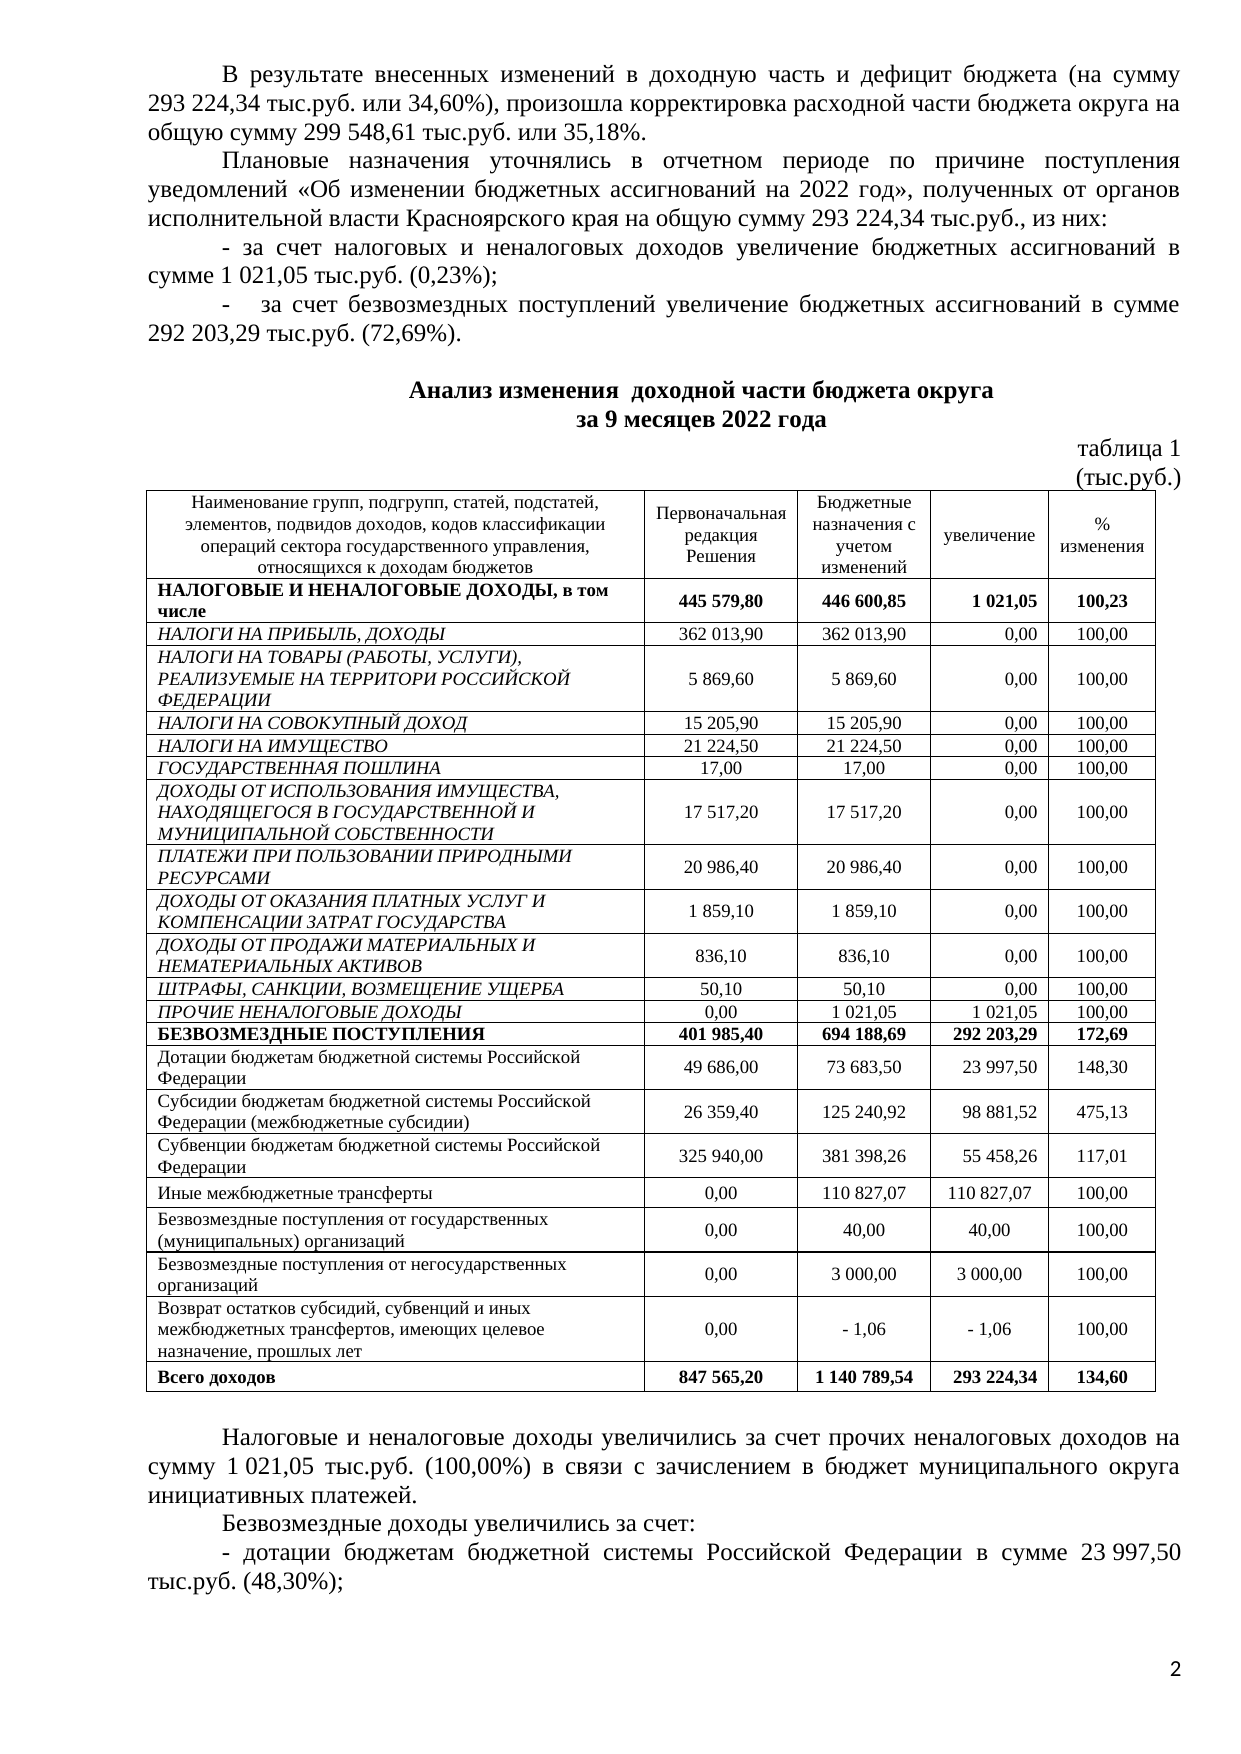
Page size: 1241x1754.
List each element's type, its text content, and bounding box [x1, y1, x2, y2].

table_cell 3 000,00 [931, 1253, 1048, 1296]
table_cell 110 827,07 [931, 1178, 1048, 1207]
table_cell 100,00 [1049, 780, 1155, 844]
table_cell 362 013,90 [645, 623, 797, 645]
table_cell 17 517,20 [645, 780, 797, 844]
table_cell 148,30 [1049, 1046, 1155, 1089]
table_cell НАЛОГИ НА ТОВАРЫ (РАБОТЫ, УСЛУГИ), РЕАЛИЗУЕМЫЕ НА ТЕРРИТОРИ РОССИЙСКОЙ ФЕДЕРАЦИИ [147, 646, 644, 711]
table_cell 836,10 [645, 934, 797, 977]
text Налоговые и неналоговые доходы увеличились за счет прочих неналоговых доходов на сумму 1 021,05 тыс.руб. (100,00%) в связи с зачислением в бюджет муниципального округа инициативных платежей. [148, 1422, 1181, 1508]
table_cell ДОХОДЫ ОТ ПРОДАЖИ МАТЕРИАЛЬНЫХ И НЕМАТЕРИАЛЬНЫХ АКТИВОВ [147, 934, 644, 977]
table_cell 401 985,40 [645, 1023, 797, 1045]
table_cell Иные межбюджетные трансферты [147, 1178, 644, 1207]
table_cell 0,00 [931, 623, 1048, 645]
table_cell 0,00 [645, 1001, 797, 1022]
table_cell 325 940,00 [645, 1134, 797, 1177]
table_cell - 1,06 [798, 1297, 930, 1361]
table_cell 98 881,52 [931, 1090, 1048, 1133]
table_cell 134,60 [1049, 1362, 1155, 1391]
table_cell 0,00 [931, 978, 1048, 999]
table_cell ШТРАФЫ, САНКЦИИ, ВОЗМЕЩЕНИЕ УЩЕРБА [147, 978, 644, 999]
text - дотации бюджетам бюджетной системы Российской Федерации в сумме 23 997,50 тыс.руб. (48,30%); [148, 1537, 1181, 1595]
table_cell 55 458,26 [931, 1134, 1048, 1177]
table_cell 292 203,29 [931, 1023, 1048, 1045]
table_cell 100,00 [1049, 845, 1155, 888]
table_cell 0,00 [645, 1208, 797, 1251]
table_cell 23 997,50 [931, 1046, 1048, 1089]
table_cell 73 683,50 [798, 1046, 930, 1089]
text - за счет налоговых и неналоговых доходов увеличение бюджетных ассигнований в сумме 1 021,05 тыс.руб. (0,23%); [148, 232, 1181, 289]
table_cell 0,00 [645, 1178, 797, 1207]
text Безвозмездные доходы увеличились за счет: [148, 1508, 1181, 1537]
table_cell 100,00 [1049, 1001, 1155, 1022]
table_cell 49 686,00 [645, 1046, 797, 1089]
table_cell 117,01 [1049, 1134, 1155, 1177]
table_cell 172,69 [1049, 1023, 1155, 1045]
table_cell 40,00 [798, 1208, 930, 1251]
table_cell 381 398,26 [798, 1134, 930, 1177]
table_cell 100,00 [1049, 1178, 1155, 1207]
table_cell 0,00 [931, 735, 1048, 756]
table_cell 0,00 [931, 890, 1048, 933]
table_cell 0,00 [931, 646, 1048, 711]
table_header Бюджетные назначения с учетом изменений [798, 491, 930, 578]
table_cell ДОХОДЫ ОТ ОКАЗАНИЯ ПЛАТНЫХ УСЛУГ И КОМПЕНСАЦИИ ЗАТРАТ ГОСУДАРСТВА [147, 890, 644, 933]
table_cell НАЛОГИ НА СОВОКУПНЫЙ ДОХОД [147, 712, 644, 733]
table_cell 100,00 [1049, 978, 1155, 999]
table_cell 362 013,90 [798, 623, 930, 645]
table_cell Всего доходов [147, 1362, 644, 1391]
table_cell 17 517,20 [798, 780, 930, 844]
table_cell 50,10 [798, 978, 930, 999]
table_cell 100,00 [1049, 934, 1155, 977]
table_cell 0,00 [931, 757, 1048, 779]
table_cell 100,00 [1049, 1297, 1155, 1361]
table_cell 0,00 [645, 1297, 797, 1361]
table_cell 125 240,92 [798, 1090, 930, 1133]
table_cell 0,00 [931, 845, 1048, 888]
table_cell 100,23 [1049, 579, 1155, 622]
table_cell 20 986,40 [798, 845, 930, 888]
table_cell ГОСУДАРСТВЕННАЯ ПОШЛИНА [147, 757, 644, 779]
table_cell 1 021,05 [798, 1001, 930, 1022]
table_cell 5 869,60 [645, 646, 797, 711]
table_cell ДОХОДЫ ОТ ИСПОЛЬЗОВАНИЯ ИМУЩЕСТВА, НАХОДЯЩЕГОСЯ В ГОСУДАРСТВЕННОЙ И МУНИЦИПАЛЬНОЙ СОБСТВЕННОСТИ [147, 780, 644, 844]
text (тыс.руб.) [148, 462, 1181, 490]
table_cell 836,10 [798, 934, 930, 977]
table_cell 100,00 [1049, 1253, 1155, 1296]
table_cell 0,00 [931, 934, 1048, 977]
table_cell - 1,06 [931, 1297, 1048, 1361]
table_header % изменения [1049, 491, 1155, 578]
table_cell 3 000,00 [798, 1253, 930, 1296]
table_cell ПЛАТЕЖИ ПРИ ПОЛЬЗОВАНИИ ПРИРОДНЫМИ РЕСУРСАМИ [147, 845, 644, 888]
table_cell 26 359,40 [645, 1090, 797, 1133]
table_cell 100,00 [1049, 646, 1155, 711]
table_cell 0,00 [931, 780, 1048, 844]
table_cell 21 224,50 [798, 735, 930, 756]
table_cell 15 205,90 [645, 712, 797, 733]
table_cell 100,00 [1049, 890, 1155, 933]
table_cell БЕЗВОЗМЕЗДНЫЕ ПОСТУПЛЕНИЯ [147, 1023, 644, 1045]
table_cell 446 600,85 [798, 579, 930, 622]
text - за счет безвозмездных поступлений увеличение бюджетных ассигнований в сумме 292 203,29 тыс.руб. (72,69%). [148, 289, 1181, 347]
text Анализ изменения доходной части бюджета округа [148, 375, 1181, 404]
table_cell 1 140 789,54 [798, 1362, 930, 1391]
table_cell 100,00 [1049, 712, 1155, 733]
table_cell 293 224,34 [931, 1362, 1048, 1391]
table_cell 50,10 [645, 978, 797, 999]
table_cell 110 827,07 [798, 1178, 930, 1207]
text Плановые назначения уточнялись в отчетном периоде по причине поступления уведомлений «Об изменении бюджетных ассигнований на 2022 год», полученных от органов исполнительной власти Красноярского края на общую сумму 293 224,34 тыс.руб., из них: [148, 145, 1181, 232]
text за 9 месяцев 2022 года [148, 404, 1181, 433]
table_cell 40,00 [931, 1208, 1048, 1251]
table_cell 5 869,60 [798, 646, 930, 711]
table_cell 847 565,20 [645, 1362, 797, 1391]
table_cell 1 859,10 [798, 890, 930, 933]
table_cell Безвозмездные поступления от негосударственных организаций [147, 1253, 644, 1296]
text В результате внесенных изменений в доходную часть и дефицит бюджета (на сумму 293 224,34 тыс.руб. или 34,60%), произошла корректировка расходной части бюджета округа на общую сумму 299 548,61 тыс.руб. или 35,18%. [148, 59, 1181, 145]
table_cell 20 986,40 [645, 845, 797, 888]
table_cell 15 205,90 [798, 712, 930, 733]
table_cell 445 579,80 [645, 579, 797, 622]
table_cell 100,00 [1049, 735, 1155, 756]
table_cell 100,00 [1049, 1208, 1155, 1251]
table_cell 100,00 [1049, 757, 1155, 779]
table_cell 17,00 [645, 757, 797, 779]
table_cell 17,00 [798, 757, 930, 779]
table_cell НАЛОГИ НА ИМУЩЕСТВО [147, 735, 644, 756]
table_header Наименование групп, подгрупп, статей, подстатей, элементов, подвидов доходов, кодов классификации операций сектора государственного управления, относящихся к доходам бюджетов [147, 491, 644, 578]
table_cell 1 021,05 [931, 579, 1048, 622]
table_cell НАЛОГИ НА ПРИБЫЛЬ, ДОХОДЫ [147, 623, 644, 645]
table_cell 0,00 [931, 712, 1048, 733]
table_cell 475,13 [1049, 1090, 1155, 1133]
table_cell Дотации бюджетам бюджетной системы Российской Федерации [147, 1046, 644, 1089]
table_cell Возврат остатков субсидий, субвенций и иных межбюджетных трансфертов, имеющих целевое назначение, прошлых лет [147, 1297, 644, 1361]
table_cell 1 021,05 [931, 1001, 1048, 1022]
table_cell 100,00 [1049, 623, 1155, 645]
table_cell Субвенции бюджетам бюджетной системы Российской Федерации [147, 1134, 644, 1177]
table_cell 1 859,10 [645, 890, 797, 933]
table_cell ПРОЧИЕ НЕНАЛОГОВЫЕ ДОХОДЫ [147, 1001, 644, 1022]
table_header Первоначальная редакция Решения [645, 491, 797, 578]
table_cell НАЛОГОВЫЕ И НЕНАЛОГОВЫЕ ДОХОДЫ, в том числе [147, 579, 644, 622]
table_header увеличение [931, 491, 1048, 578]
table_cell 21 224,50 [645, 735, 797, 756]
table_cell Субсидии бюджетам бюджетной системы Российской Федерации (межбюджетные субсидии) [147, 1090, 644, 1133]
table_cell 0,00 [645, 1253, 797, 1296]
text таблица 1 [148, 433, 1181, 462]
table_cell 694 188,69 [798, 1023, 930, 1045]
table_cell Безвозмездные поступления от государственных (муниципальных) организаций [147, 1208, 644, 1251]
